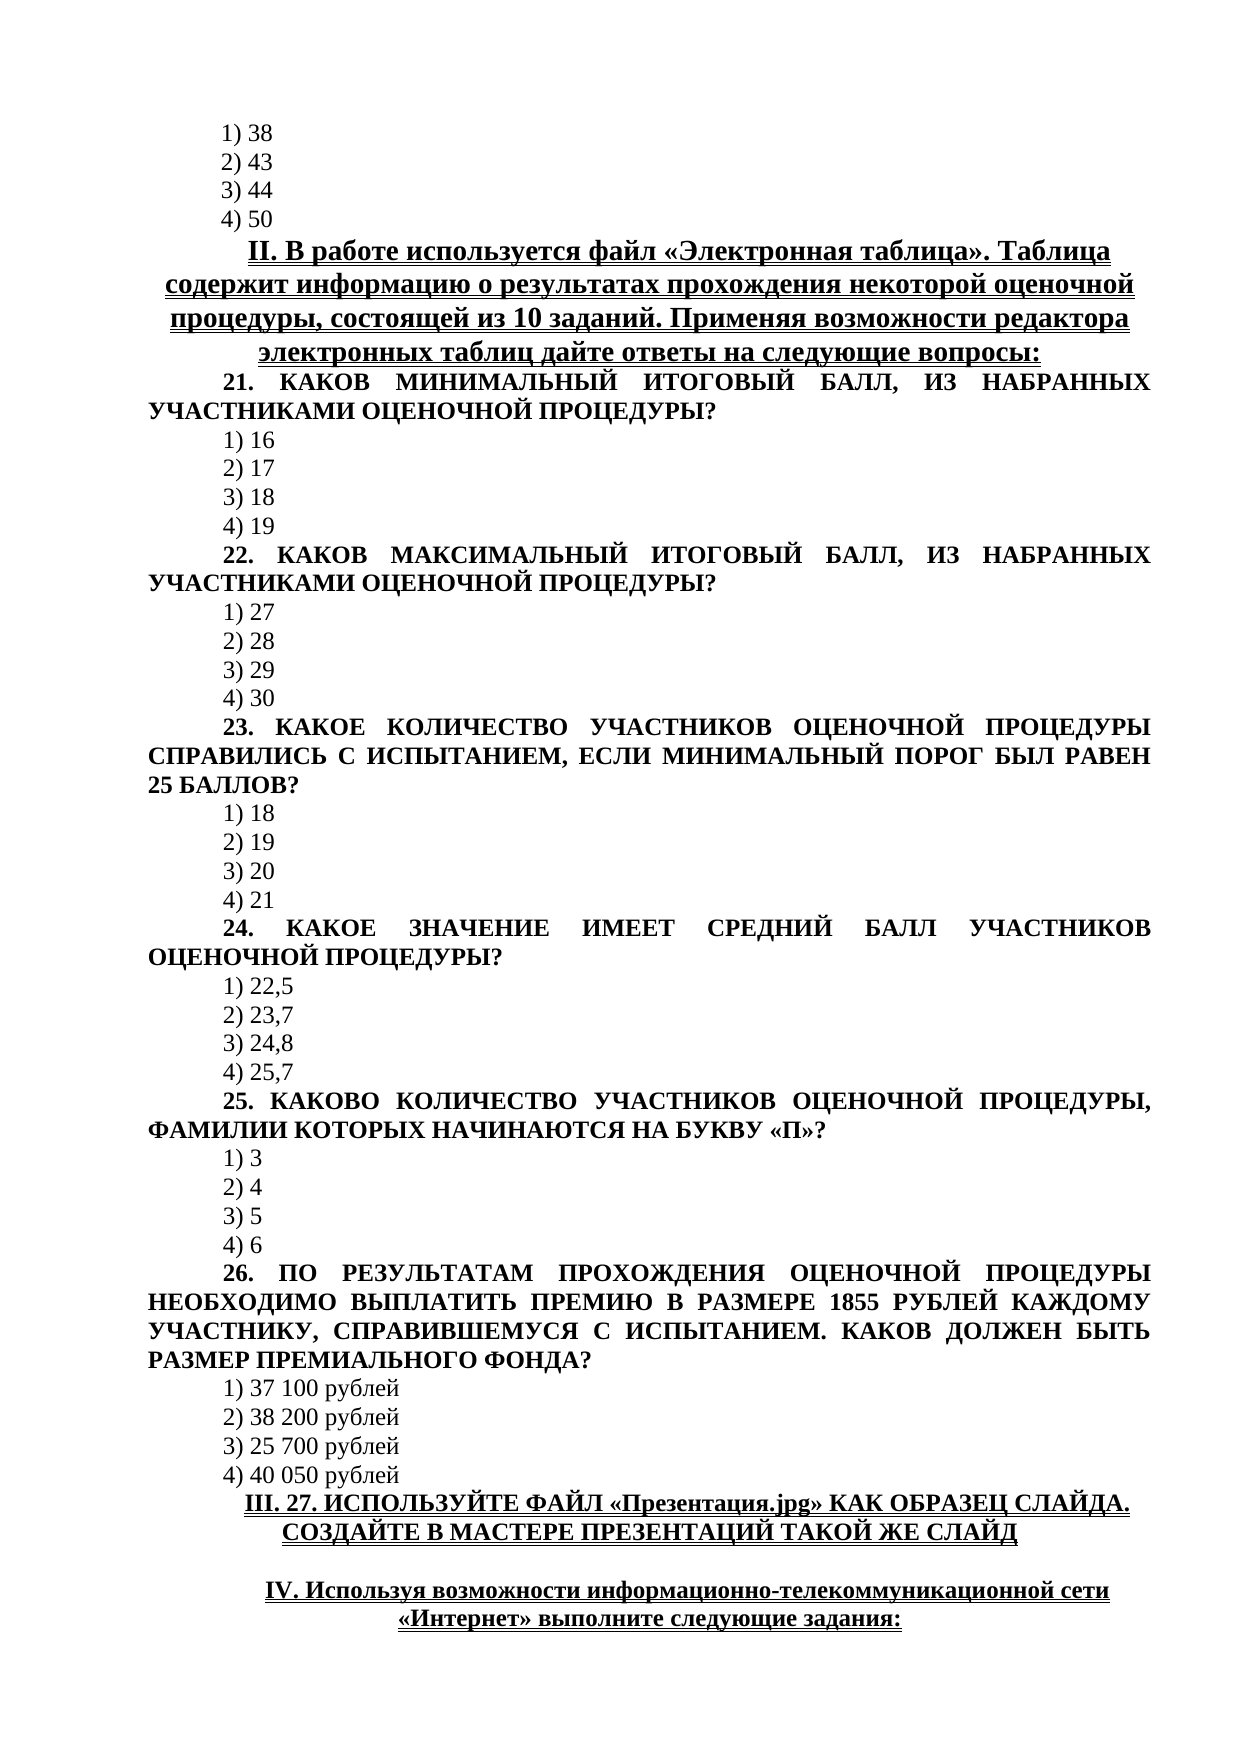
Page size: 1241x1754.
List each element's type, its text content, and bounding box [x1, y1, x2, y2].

text 1) 38 [148, 118, 1152, 147]
text 1) 22,5 [148, 971, 1152, 1000]
text 1) 37 100 рублей [148, 1373, 1152, 1402]
text 2) 19 [148, 827, 1152, 856]
text 1) 3 [148, 1143, 1152, 1172]
text 4) 6 [148, 1230, 1152, 1258]
text II. В работе используется файл «Электронная таблица». Таблица содержит информацию о результатах прохождения некоторой оценочной процедуры, состоящей из 10 заданий. Применяя возможности редактора электронных таблиц дайте ответы на следующие вопросы: [148, 233, 1152, 367]
text 1) 16 [148, 425, 1152, 453]
text 4) 21 [148, 885, 1152, 913]
text 2) 43 [148, 147, 1152, 176]
text 25. КАКОВО КОЛИЧЕСТВО УЧАСТНИКОВ ОЦЕНОЧНОЙ ПРОЦЕДУРЫ, ФАМИЛИИ КОТОРЫХ НАЧИНАЮТСЯ НА БУКВУ «П»? [148, 1086, 1152, 1143]
text 3) 24,8 [148, 1028, 1152, 1057]
text 2) 17 [148, 453, 1152, 482]
text 21. КАКОВ МИНИМАЛЬНЫЙ ИТОГОВЫЙ БАЛЛ, ИЗ НАБРАННЫХ УЧАСТНИКАМИ ОЦЕНОЧНОЙ ПРОЦЕДУРЫ? [148, 367, 1152, 425]
text 2) 28 [148, 626, 1152, 655]
text 4) 19 [148, 511, 1152, 540]
text 4) 30 [148, 683, 1152, 712]
text 3) 5 [148, 1201, 1152, 1230]
text 3) 25 700 рублей [148, 1431, 1152, 1460]
text 3) 29 [148, 655, 1152, 683]
text 23. КАКОЕ КОЛИЧЕСТВО УЧАСТНИКОВ ОЦЕНОЧНОЙ ПРОЦЕДУРЫ СПРАВИЛИСЬ С ИСПЫТАНИЕМ, ЕСЛИ МИНИМАЛЬНЫЙ ПОРОГ БЫЛ РАВЕН 25 БАЛЛОВ? [148, 712, 1152, 798]
text 22. КАКОВ МАКСИМАЛЬНЫЙ ИТОГОВЫЙ БАЛЛ, ИЗ НАБРАННЫХ УЧАСТНИКАМИ ОЦЕНОЧНОЙ ПРОЦЕДУРЫ? [148, 540, 1152, 597]
text 24. КАКОЕ ЗНАЧЕНИЕ ИМЕЕТ СРЕДНИЙ БАЛЛ УЧАСТНИКОВ ОЦЕНОЧНОЙ ПРОЦЕДУРЫ? [148, 913, 1152, 971]
text 1) 27 [148, 597, 1152, 626]
text 2) 38 200 рублей [148, 1402, 1152, 1431]
text 1) 18 [148, 798, 1152, 827]
text 2) 4 [148, 1172, 1152, 1201]
text 4) 40 050 рублей [148, 1460, 1152, 1488]
text 4) 25,7 [148, 1057, 1152, 1086]
text 4) 50 [148, 204, 1152, 233]
text IV. Используя возможности информационно-телекоммуникационной сети «Интернет» выполните следующие задания: [148, 1575, 1152, 1632]
text 2) 23,7 [148, 1000, 1152, 1028]
text 3) 18 [148, 482, 1152, 511]
text III. 27. ИСПОЛЬЗУЙТЕ ФАЙЛ «Презентация.jpg» КАК ОБРАЗЕЦ СЛАЙДА. СОЗДАЙТЕ В МАСТЕРЕ ПРЕЗЕНТАЦИЙ ТАКОЙ ЖЕ СЛАЙД [148, 1488, 1152, 1546]
text 26. ПО РЕЗУЛЬТАТАМ ПРОХОЖДЕНИЯ ОЦЕНОЧНОЙ ПРОЦЕДУРЫ НЕОБХОДИМО ВЫПЛАТИТЬ ПРЕМИЮ В РАЗМЕРЕ 1855 РУБЛЕЙ КАЖДОМУ УЧАСТНИКУ, СПРАВИВШЕМУСЯ С ИСПЫТАНИЕМ. КАКОВ ДОЛЖЕН БЫТЬ РАЗМЕР ПРЕМИАЛЬНОГО ФОНДА? [148, 1258, 1152, 1373]
text 3) 44 [148, 176, 1152, 204]
text 3) 20 [148, 856, 1152, 885]
